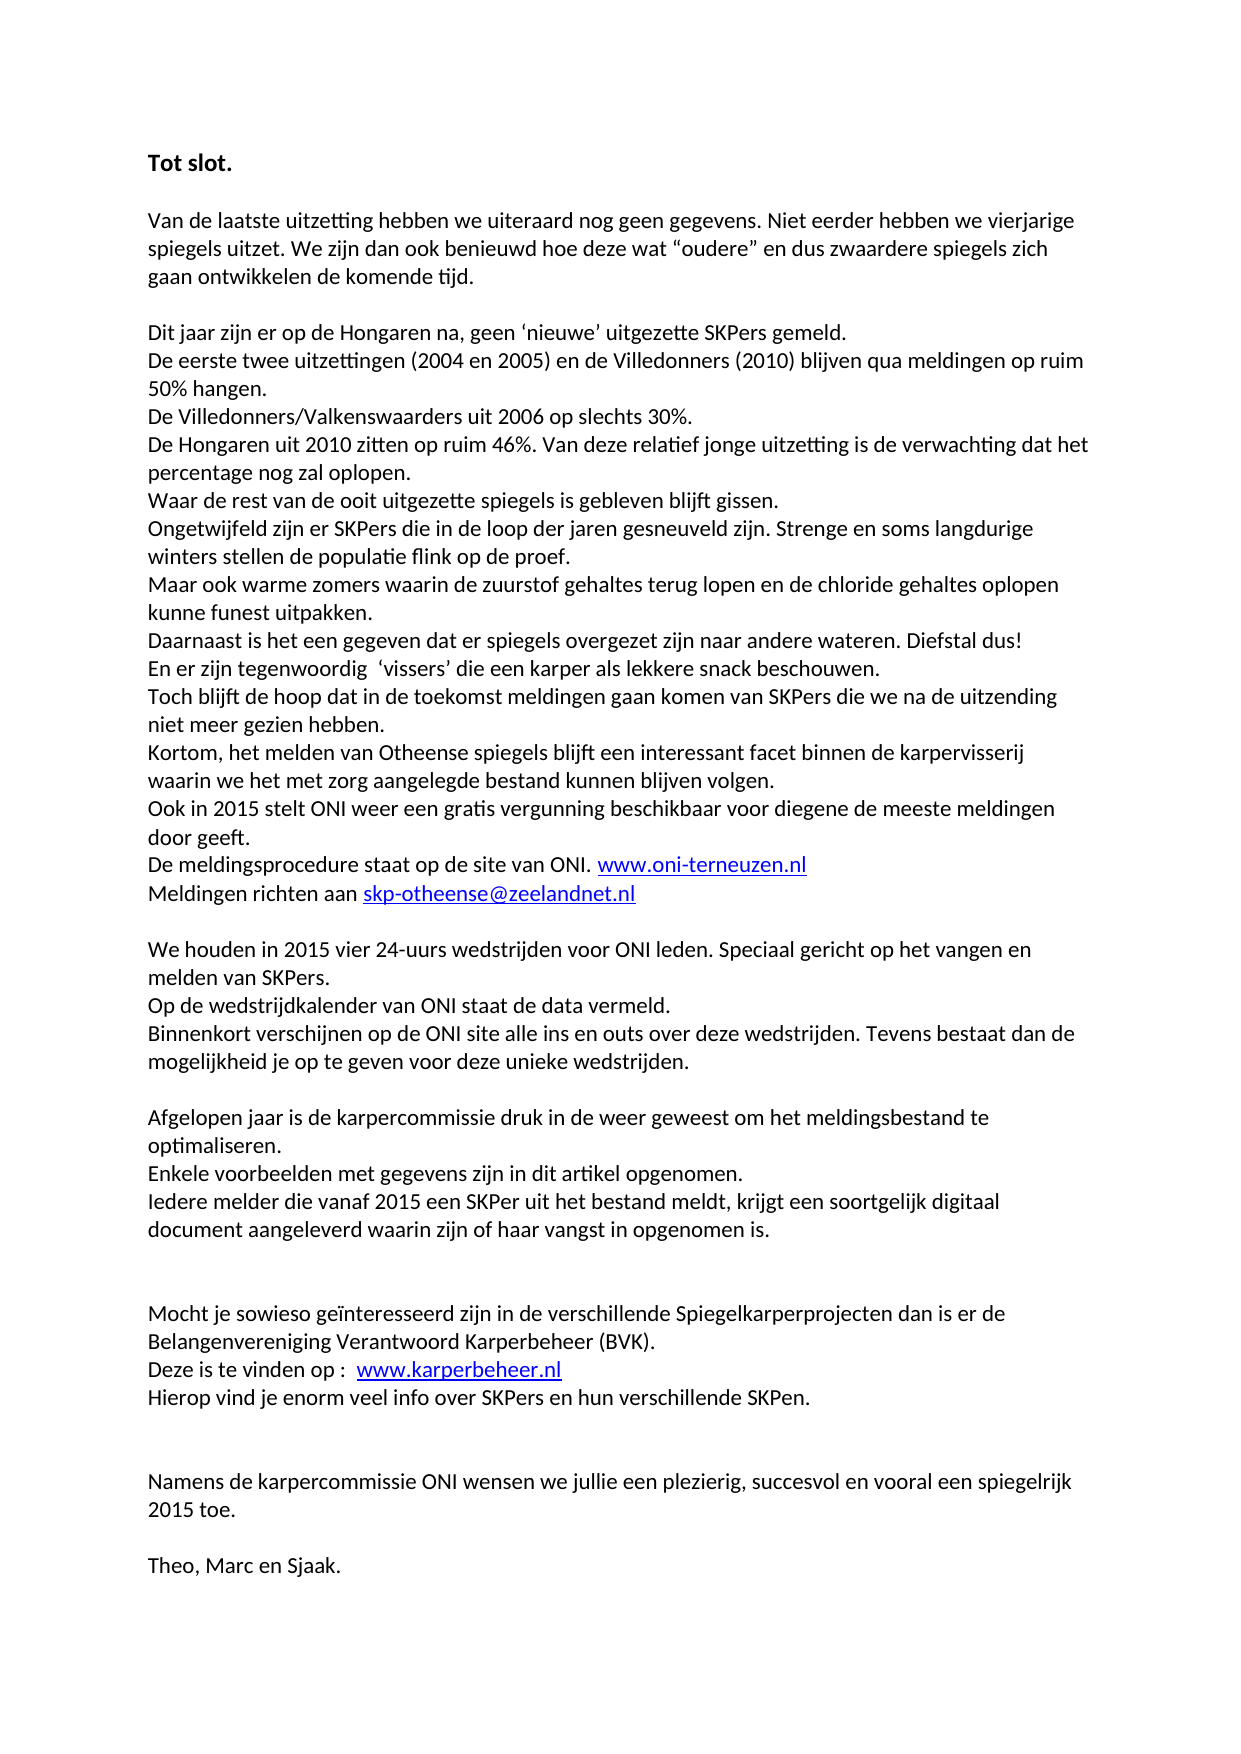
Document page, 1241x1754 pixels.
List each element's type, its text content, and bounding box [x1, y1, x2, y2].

text Theo, Marc en Sjaak. [148, 1551, 1093, 1579]
text Ongetwijfeld zijn er SKPers die in de loop der jaren gesneuveld zijn. Strenge en soms langdurige winters stellen de populatie flink op de proef. [148, 514, 1093, 570]
text Van de laatste uitzetting hebben we uiteraard nog geen gegevens. Niet eerder hebben we vierjarige spiegels uitzet. We zijn dan ook benieuwd hoe deze wat “oudere” en dus zwaardere spiegels zich gaan ontwikkelen de komende tijd. [148, 206, 1093, 290]
text We houden in 2015 vier 24-uurs wedstrijden voor ONI leden. Speciaal gericht op het vangen en melden van SKPers. [148, 935, 1093, 991]
text Daarnaast is het een gegeven dat er spiegels overgezet zijn naar andere wateren. Diefstal dus! [148, 626, 1093, 654]
text Maar ook warme zomers waarin de zuurstof gehaltes terug lopen en de chloride gehaltes oplopen kunne funest uitpakken. [148, 570, 1093, 626]
text Iedere melder die vanaf 2015 een SKPer uit het bestand meldt, krijgt een soortgelijk digitaal document aangeleverd waarin zijn of haar vangst in opgenomen is. [148, 1187, 1093, 1243]
text Ook in 2015 stelt ONI weer een gratis vergunning beschikbaar voor diegene de meeste meldingen door geeft. [148, 794, 1093, 851]
text Op de wedstrijdkalender van ONI staat de data vermeld. [148, 991, 1093, 1019]
text Kortom, het melden van Otheense spiegels blijft een interessant facet binnen de karpervisserij waarin we het met zorg aangelegde bestand kunnen blijven volgen. [148, 738, 1093, 794]
text En er zijn tegenwoordig ‘vissers’ die een karper als lekkere snack beschouwen. [148, 654, 1093, 682]
text Enkele voorbeelden met gegevens zijn in dit artikel opgenomen. [148, 1159, 1093, 1187]
text De meldingsprocedure staat op de site van ONI. www.oni-terneuzen.nl [148, 851, 1093, 879]
text Namens de karpercommissie ONI wensen we jullie een plezierig, succesvol en vooral een spiegelrijk 2015 toe. [148, 1467, 1093, 1523]
text Mocht je sowieso geïnteresseerd zijn in de verschillende Spiegelkarperprojecten dan is er de Belangenvereniging Verantwoord Karperbeheer (BVK). [148, 1299, 1093, 1355]
text Toch blijft de hoop dat in de toekomst meldingen gaan komen van SKPers die we na de uitzending niet meer gezien hebben. [148, 682, 1093, 738]
text De Hongaren uit 2010 zitten op ruim 46%. Van deze relatief jonge uitzetting is de verwachting dat het percentage nog zal oplopen. [148, 430, 1093, 486]
text Meldingen richten aan skp-otheense@zeelandnet.nl [148, 879, 1093, 907]
text De eerste twee uitzettingen (2004 en 2005) en de Villedonners (2010) blijven qua meldingen op ruim 50% hangen. [148, 346, 1093, 402]
text Waar de rest van de ooit uitgezette spiegels is gebleven blijft gissen. [148, 486, 1093, 514]
text De Villedonners/Valkenswaarders uit 2006 op slechts 30%. [148, 402, 1093, 430]
text Afgelopen jaar is de karpercommissie druk in de weer geweest om het meldingsbestand te optimaliseren. [148, 1103, 1093, 1159]
text Hierop vind je enorm veel info over SKPers en hun verschillende SKPen. [148, 1383, 1093, 1411]
text Binnenkort verschijnen op de ONI site alle ins en outs over deze wedstrijden. Tevens bestaat dan de mogelijkheid je op te geven voor deze unieke wedstrijden. [148, 1019, 1093, 1075]
text Tot slot. [148, 148, 1093, 178]
text Dit jaar zijn er op de Hongaren na, geen ‘nieuwe’ uitgezette SKPers gemeld. [148, 318, 1093, 346]
text Deze is te vinden op : www.karperbeheer.nl [148, 1355, 1093, 1383]
